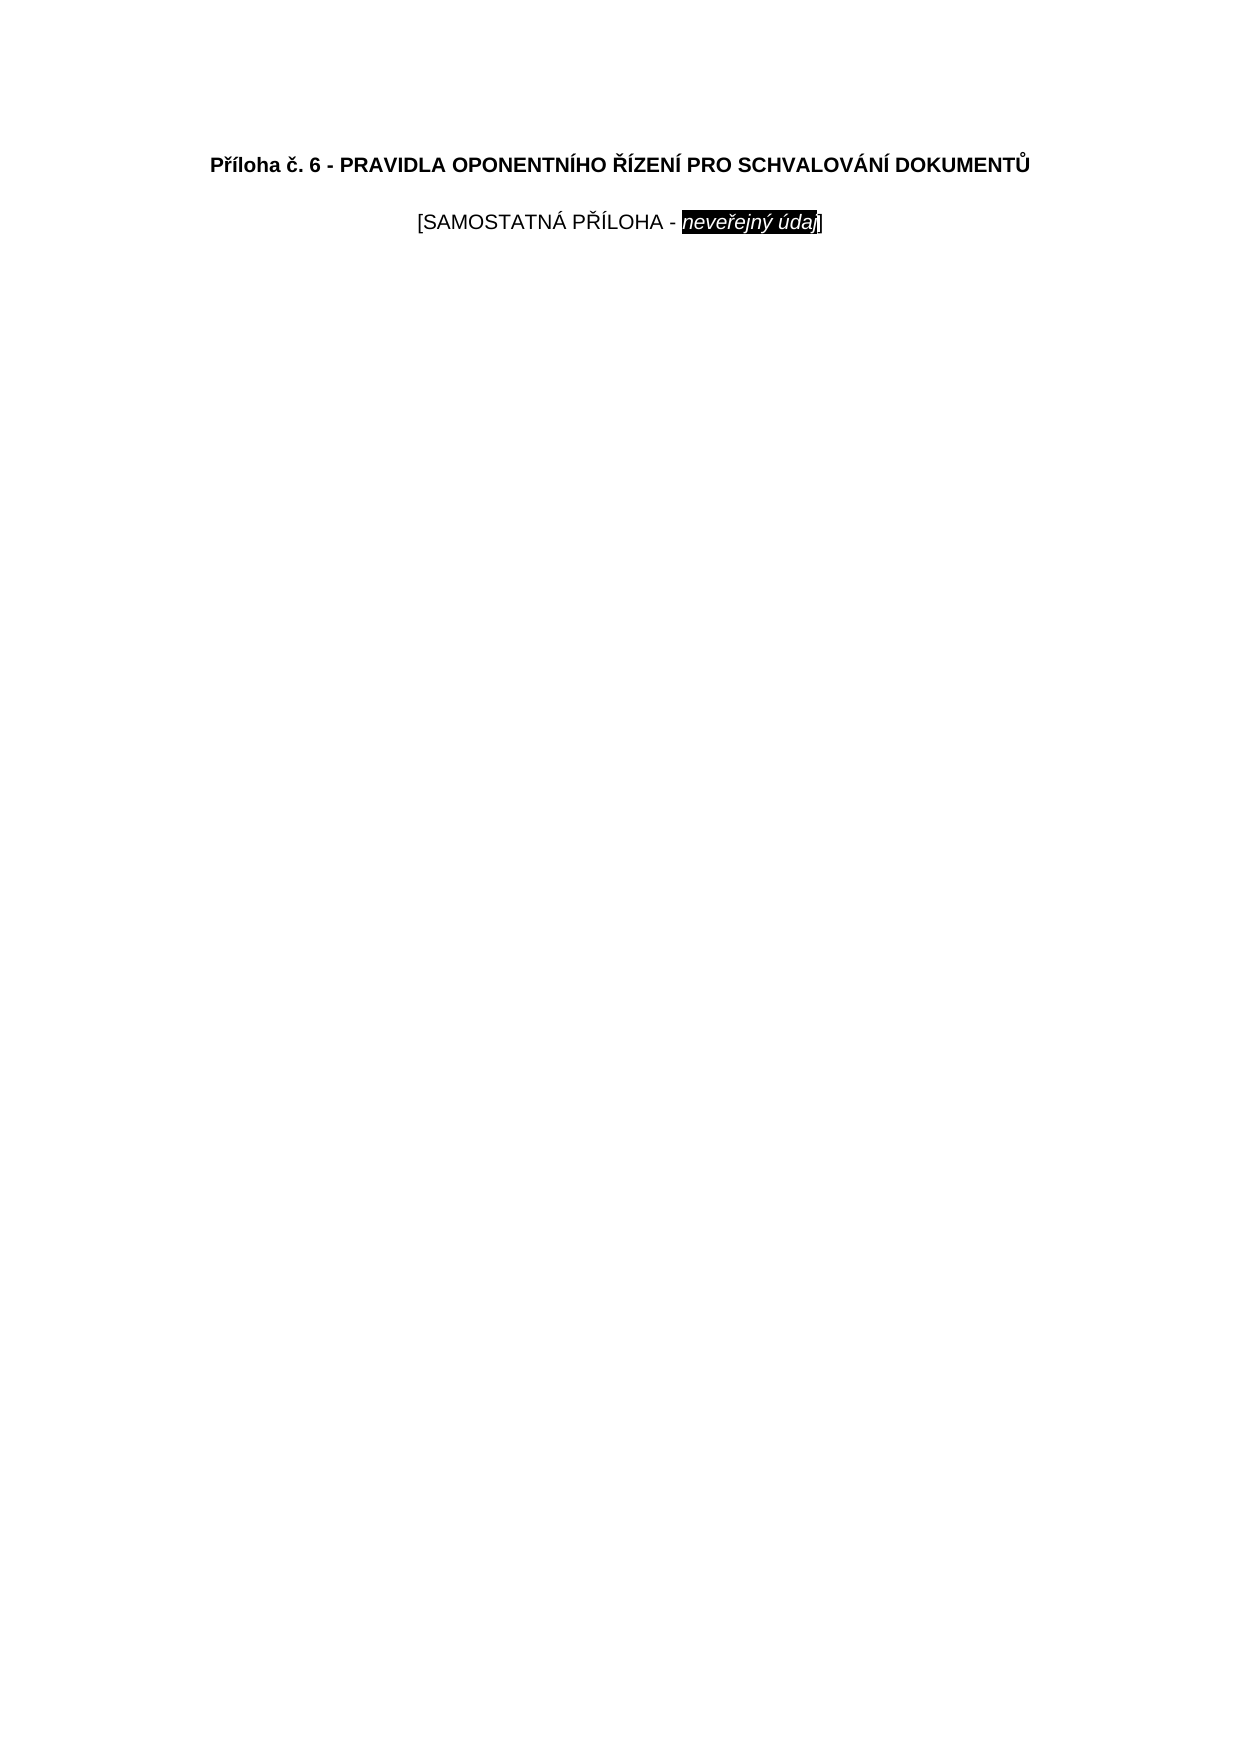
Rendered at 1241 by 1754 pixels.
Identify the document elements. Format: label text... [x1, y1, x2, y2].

text Příloha č. 6 - Pravidla Oponentního řízení pro schvalování dokumentů [148, 148, 1092, 177]
text [SAMOSTATNÁ PŘÍLOHA - neveřejný údaj] [148, 206, 1092, 235]
